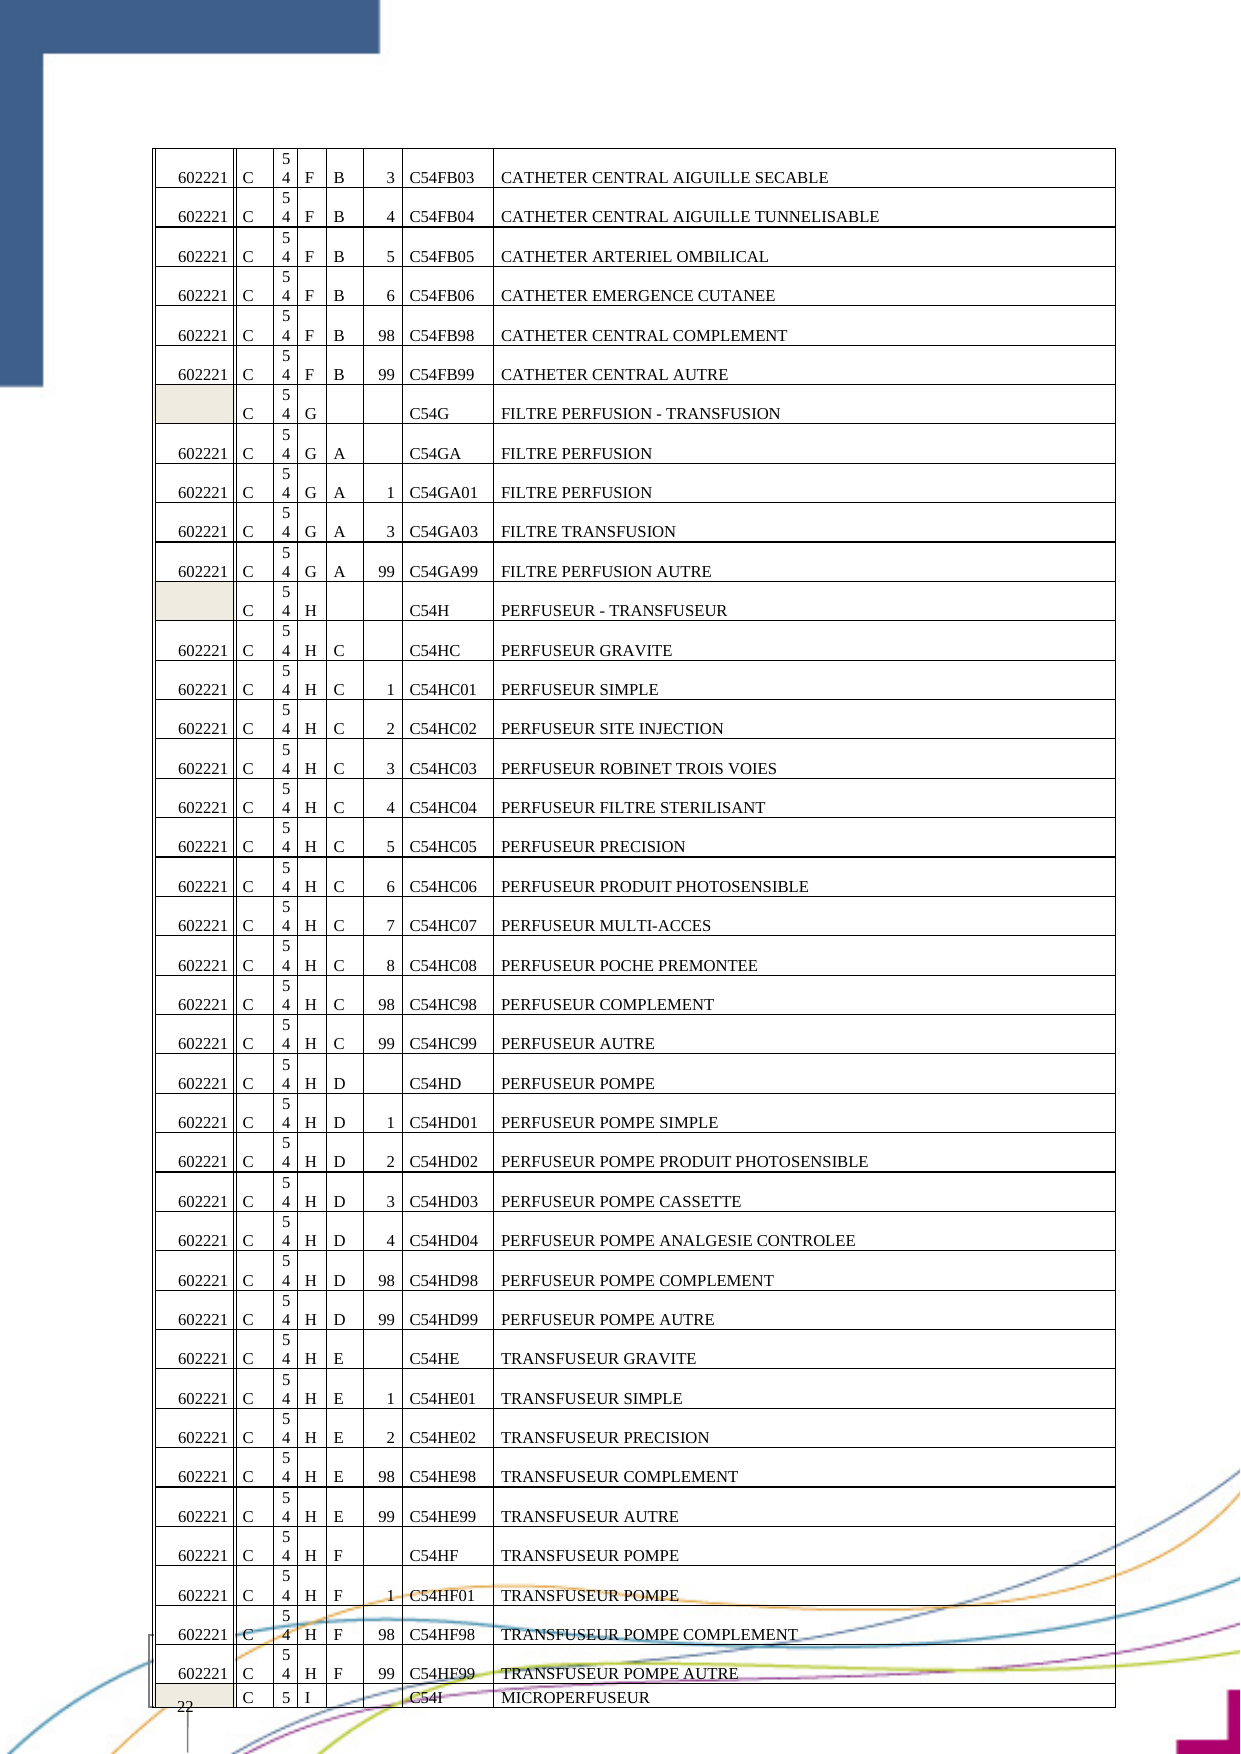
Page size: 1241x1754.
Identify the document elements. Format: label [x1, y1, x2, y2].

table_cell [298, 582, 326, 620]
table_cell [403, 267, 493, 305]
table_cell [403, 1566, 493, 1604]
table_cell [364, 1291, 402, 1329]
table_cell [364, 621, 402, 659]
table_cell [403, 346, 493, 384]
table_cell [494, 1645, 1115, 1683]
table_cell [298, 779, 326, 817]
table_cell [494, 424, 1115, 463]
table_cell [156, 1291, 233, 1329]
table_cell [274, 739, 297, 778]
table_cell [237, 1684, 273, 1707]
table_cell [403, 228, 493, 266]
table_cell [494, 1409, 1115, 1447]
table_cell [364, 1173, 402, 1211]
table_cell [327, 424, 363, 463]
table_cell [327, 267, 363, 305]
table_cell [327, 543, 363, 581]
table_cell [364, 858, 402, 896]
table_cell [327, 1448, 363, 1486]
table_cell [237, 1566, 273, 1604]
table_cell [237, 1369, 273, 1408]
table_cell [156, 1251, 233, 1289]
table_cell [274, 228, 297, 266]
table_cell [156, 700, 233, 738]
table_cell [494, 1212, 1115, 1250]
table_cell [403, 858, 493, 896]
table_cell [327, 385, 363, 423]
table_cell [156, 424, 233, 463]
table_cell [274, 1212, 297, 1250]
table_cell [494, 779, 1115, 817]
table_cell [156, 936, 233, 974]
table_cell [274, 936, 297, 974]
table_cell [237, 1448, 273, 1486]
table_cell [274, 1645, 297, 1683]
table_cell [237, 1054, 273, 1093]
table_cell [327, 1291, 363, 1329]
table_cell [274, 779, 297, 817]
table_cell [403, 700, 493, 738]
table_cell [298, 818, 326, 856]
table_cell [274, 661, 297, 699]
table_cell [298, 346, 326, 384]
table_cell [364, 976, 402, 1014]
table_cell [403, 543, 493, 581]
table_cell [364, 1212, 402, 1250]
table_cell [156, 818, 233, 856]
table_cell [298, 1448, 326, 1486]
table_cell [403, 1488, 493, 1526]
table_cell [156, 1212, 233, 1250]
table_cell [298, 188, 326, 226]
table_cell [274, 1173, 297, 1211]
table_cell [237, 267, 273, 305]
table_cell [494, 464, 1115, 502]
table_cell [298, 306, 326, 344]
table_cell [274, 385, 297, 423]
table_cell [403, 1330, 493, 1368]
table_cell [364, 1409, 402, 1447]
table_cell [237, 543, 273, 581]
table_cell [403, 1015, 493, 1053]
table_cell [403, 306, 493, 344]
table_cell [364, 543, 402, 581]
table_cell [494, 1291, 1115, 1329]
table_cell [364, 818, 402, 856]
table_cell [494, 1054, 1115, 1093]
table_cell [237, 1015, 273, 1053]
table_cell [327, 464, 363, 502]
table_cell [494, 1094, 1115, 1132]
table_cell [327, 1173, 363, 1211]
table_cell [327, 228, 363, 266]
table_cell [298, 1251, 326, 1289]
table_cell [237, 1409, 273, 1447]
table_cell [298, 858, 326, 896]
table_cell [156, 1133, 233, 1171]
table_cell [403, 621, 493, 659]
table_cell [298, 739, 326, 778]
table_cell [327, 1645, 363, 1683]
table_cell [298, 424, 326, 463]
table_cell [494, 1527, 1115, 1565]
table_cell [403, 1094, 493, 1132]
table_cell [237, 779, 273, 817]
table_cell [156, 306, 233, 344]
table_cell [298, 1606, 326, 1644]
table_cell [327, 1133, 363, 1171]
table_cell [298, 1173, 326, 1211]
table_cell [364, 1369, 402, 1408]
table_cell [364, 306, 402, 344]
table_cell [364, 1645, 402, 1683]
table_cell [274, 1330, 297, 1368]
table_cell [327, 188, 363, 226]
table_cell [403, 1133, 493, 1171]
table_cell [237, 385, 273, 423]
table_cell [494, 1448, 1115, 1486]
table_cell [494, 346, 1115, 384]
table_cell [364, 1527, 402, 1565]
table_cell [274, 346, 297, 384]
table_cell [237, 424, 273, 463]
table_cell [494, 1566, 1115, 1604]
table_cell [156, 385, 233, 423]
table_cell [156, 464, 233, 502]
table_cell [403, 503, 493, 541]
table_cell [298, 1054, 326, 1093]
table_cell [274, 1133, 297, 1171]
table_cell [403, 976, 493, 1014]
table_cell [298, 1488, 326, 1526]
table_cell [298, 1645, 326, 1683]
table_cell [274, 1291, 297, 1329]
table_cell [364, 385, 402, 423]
picture [0, 0, 1241, 1754]
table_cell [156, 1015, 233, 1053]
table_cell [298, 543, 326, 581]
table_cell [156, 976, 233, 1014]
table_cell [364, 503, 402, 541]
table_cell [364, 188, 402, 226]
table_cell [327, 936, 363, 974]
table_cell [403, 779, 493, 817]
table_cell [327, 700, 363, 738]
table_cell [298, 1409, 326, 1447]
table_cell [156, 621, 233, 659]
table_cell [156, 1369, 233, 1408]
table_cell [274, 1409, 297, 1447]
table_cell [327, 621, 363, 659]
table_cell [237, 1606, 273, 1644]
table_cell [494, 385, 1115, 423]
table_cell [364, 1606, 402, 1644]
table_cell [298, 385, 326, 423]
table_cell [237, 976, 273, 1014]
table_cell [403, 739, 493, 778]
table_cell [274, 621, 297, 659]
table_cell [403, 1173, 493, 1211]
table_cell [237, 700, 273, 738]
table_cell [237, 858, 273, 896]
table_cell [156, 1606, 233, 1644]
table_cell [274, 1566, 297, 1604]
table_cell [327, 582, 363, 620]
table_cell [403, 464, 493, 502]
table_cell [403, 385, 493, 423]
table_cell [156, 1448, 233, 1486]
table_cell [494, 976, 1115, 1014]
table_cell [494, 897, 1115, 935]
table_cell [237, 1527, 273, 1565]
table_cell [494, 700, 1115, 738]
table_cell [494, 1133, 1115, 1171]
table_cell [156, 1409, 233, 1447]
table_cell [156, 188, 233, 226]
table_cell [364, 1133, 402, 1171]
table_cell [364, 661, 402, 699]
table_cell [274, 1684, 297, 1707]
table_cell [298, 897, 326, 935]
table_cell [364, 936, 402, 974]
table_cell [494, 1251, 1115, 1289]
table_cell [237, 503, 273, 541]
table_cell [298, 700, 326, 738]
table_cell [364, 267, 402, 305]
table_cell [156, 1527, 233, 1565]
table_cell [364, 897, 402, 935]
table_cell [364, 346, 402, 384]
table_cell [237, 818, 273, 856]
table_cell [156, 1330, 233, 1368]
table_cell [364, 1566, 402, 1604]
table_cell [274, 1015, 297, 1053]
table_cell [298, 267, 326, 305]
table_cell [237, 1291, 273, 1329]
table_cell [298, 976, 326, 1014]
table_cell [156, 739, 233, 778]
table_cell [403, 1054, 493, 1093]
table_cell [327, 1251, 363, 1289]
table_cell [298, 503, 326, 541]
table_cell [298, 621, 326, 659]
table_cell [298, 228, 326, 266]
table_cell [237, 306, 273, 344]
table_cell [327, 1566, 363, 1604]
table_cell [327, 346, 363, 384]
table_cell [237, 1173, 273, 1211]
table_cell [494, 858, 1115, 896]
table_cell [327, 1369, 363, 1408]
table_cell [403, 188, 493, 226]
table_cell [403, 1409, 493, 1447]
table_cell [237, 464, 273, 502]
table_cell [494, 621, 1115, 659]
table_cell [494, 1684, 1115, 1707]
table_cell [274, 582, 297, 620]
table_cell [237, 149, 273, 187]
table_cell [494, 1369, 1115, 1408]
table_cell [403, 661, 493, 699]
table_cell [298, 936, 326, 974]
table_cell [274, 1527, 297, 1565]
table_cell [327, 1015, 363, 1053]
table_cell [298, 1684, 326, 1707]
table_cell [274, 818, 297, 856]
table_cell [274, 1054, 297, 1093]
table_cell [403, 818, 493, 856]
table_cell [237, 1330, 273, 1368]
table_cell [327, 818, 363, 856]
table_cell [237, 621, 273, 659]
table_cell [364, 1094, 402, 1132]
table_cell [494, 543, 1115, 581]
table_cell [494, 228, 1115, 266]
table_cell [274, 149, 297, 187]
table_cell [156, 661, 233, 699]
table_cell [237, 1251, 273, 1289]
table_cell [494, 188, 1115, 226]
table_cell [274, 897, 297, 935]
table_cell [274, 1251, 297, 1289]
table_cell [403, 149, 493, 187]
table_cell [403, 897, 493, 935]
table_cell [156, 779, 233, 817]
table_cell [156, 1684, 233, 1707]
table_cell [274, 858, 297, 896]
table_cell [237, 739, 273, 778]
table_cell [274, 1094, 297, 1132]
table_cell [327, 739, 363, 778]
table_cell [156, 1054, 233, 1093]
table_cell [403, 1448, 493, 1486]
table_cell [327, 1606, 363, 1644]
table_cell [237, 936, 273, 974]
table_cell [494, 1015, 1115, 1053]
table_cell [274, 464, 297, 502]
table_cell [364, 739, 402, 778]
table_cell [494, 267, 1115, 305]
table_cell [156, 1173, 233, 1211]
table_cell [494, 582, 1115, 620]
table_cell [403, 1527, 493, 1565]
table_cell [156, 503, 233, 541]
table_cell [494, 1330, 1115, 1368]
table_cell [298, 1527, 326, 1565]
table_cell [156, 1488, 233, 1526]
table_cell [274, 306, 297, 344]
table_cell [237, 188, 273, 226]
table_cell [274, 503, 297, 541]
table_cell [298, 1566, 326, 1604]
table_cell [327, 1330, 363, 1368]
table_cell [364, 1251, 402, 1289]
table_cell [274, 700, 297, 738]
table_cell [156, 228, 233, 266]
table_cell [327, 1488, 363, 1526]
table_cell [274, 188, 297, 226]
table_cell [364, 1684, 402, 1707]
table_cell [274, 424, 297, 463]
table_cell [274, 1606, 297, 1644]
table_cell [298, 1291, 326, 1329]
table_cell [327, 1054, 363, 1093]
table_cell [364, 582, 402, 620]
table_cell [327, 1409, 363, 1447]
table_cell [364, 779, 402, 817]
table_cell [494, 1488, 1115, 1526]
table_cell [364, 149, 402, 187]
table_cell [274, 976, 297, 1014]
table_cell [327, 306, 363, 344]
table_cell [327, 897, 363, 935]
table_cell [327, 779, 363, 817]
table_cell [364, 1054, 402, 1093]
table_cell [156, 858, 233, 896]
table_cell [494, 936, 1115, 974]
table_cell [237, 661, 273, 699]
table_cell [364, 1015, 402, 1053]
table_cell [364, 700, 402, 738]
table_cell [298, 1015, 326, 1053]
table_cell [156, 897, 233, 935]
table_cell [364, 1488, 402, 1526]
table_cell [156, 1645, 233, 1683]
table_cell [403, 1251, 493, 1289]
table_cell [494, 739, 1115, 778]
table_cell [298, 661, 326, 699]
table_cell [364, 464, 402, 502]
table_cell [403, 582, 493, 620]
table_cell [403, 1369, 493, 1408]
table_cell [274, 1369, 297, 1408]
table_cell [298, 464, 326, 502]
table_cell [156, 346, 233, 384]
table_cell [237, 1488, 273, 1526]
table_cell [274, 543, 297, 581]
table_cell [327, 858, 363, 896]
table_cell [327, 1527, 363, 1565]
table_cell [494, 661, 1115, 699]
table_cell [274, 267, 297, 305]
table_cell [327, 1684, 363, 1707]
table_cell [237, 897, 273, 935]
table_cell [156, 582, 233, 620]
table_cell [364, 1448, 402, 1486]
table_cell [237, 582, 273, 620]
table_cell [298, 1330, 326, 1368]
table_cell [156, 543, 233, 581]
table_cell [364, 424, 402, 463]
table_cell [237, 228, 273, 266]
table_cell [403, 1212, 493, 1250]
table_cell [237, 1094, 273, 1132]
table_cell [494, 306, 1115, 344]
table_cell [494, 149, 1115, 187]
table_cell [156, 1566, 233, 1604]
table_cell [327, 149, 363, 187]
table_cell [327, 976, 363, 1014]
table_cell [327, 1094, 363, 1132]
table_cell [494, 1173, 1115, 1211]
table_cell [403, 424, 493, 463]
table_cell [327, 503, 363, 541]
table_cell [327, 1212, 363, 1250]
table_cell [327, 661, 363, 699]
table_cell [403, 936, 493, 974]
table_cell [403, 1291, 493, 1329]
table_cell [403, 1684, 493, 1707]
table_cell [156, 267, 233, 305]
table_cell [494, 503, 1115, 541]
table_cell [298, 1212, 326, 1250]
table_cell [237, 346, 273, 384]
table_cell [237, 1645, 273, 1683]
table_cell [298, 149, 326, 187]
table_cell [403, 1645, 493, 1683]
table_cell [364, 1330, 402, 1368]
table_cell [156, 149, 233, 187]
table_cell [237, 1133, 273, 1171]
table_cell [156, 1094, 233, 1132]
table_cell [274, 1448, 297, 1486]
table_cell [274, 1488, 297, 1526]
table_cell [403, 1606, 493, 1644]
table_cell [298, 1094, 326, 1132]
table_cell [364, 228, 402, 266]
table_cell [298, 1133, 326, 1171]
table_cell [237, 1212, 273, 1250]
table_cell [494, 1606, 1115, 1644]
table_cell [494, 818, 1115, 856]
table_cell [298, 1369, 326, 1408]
